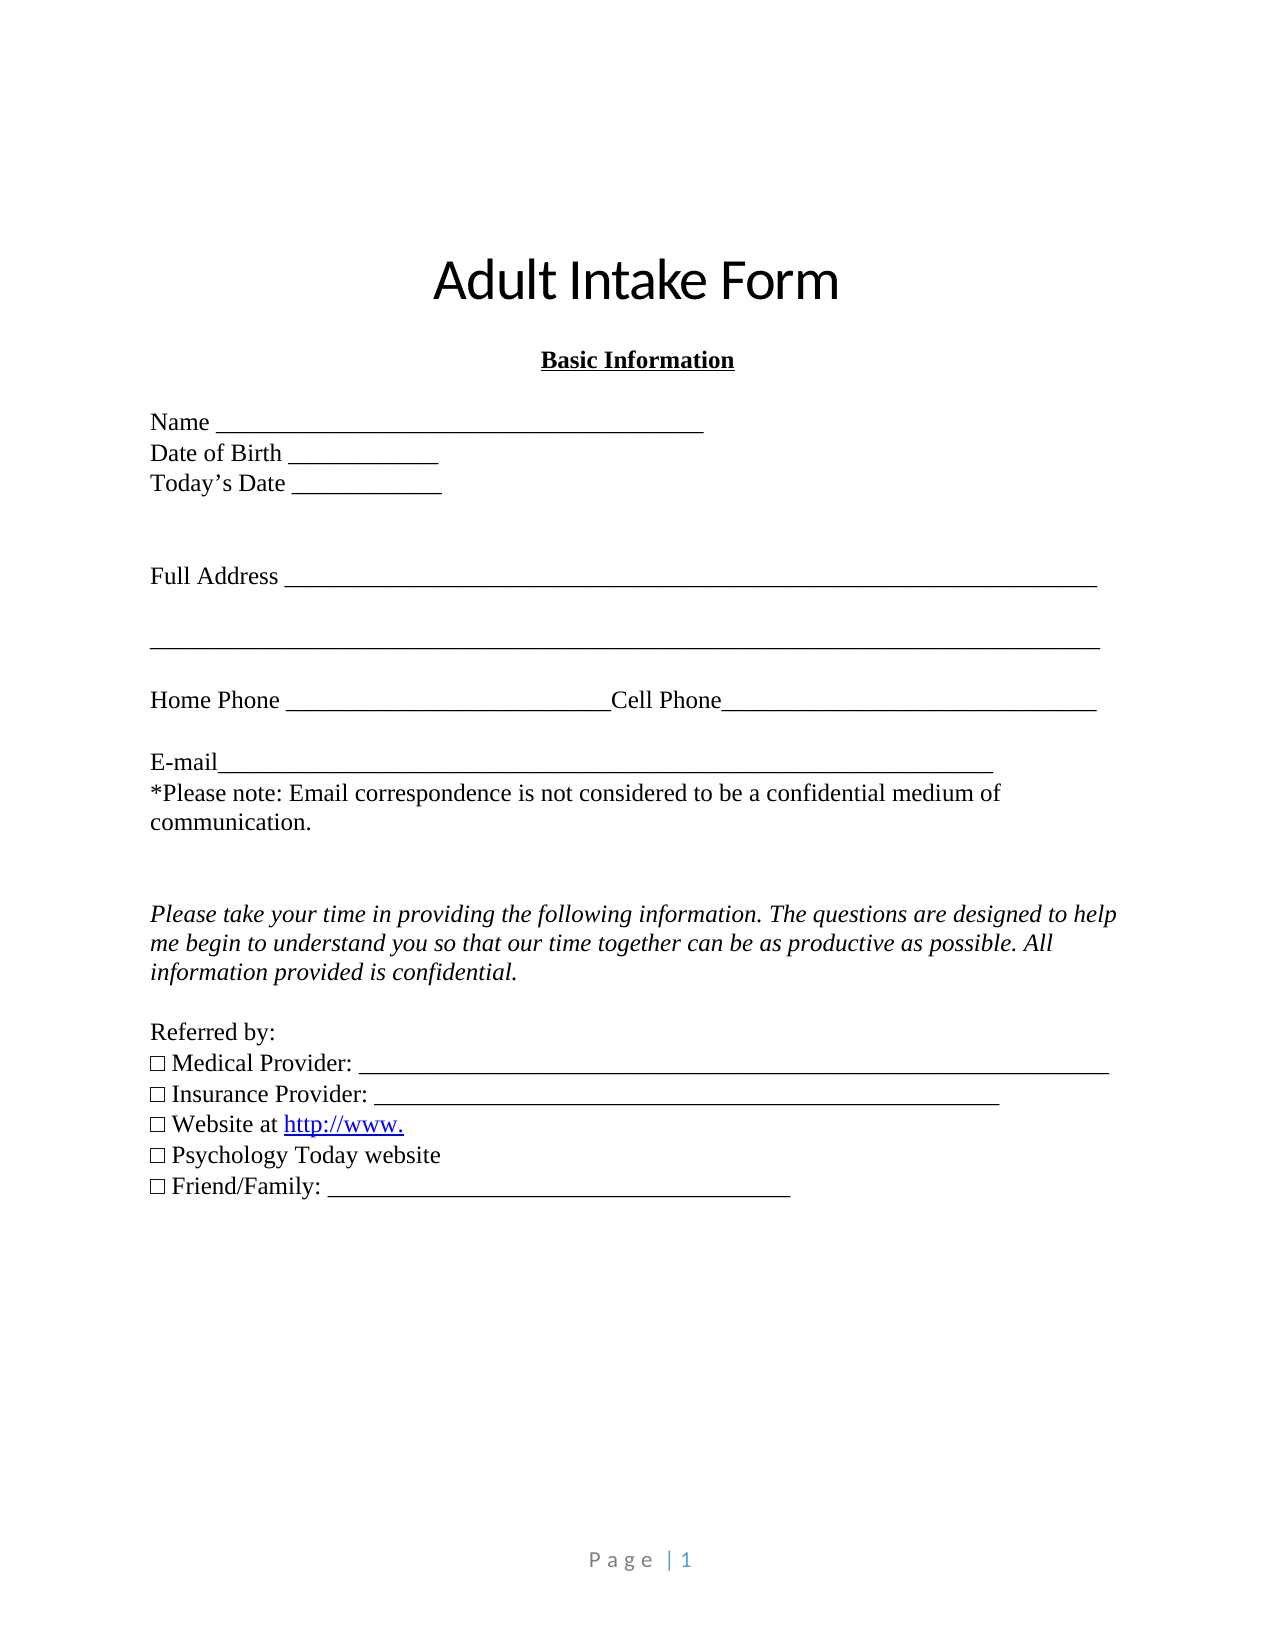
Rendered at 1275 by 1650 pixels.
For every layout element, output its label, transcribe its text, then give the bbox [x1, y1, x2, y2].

text Today’s Date ____________ [150, 468, 1125, 497]
text □ Friend/Family: _____________________________________ [150, 1171, 821, 1200]
text ____________________________________________________________________________ [150, 623, 1125, 652]
title Adult Intake Form [150, 242, 1125, 314]
text Home Phone __________________________Cell Phone______________________________ [150, 685, 1125, 714]
text □ Psychology Today website [150, 1140, 821, 1169]
text □ Insurance Provider: __________________________________________________ [150, 1079, 1015, 1107]
text *Please note: Email correspondence is not considered to be a confidential medium of communication. [150, 778, 1125, 836]
text Full Address _________________________________________________________________ [150, 561, 1125, 590]
text Referred by: [150, 1017, 1125, 1046]
text Please take your time in providing the following information. The questions are designed to help me begin to understand you so that our time together can be as productive as possible. All information provided is confidential. [150, 900, 1125, 986]
text Date of Birth ____________ [150, 438, 1125, 466]
text Name _______________________________________ [150, 407, 1125, 436]
text □ Website at http://www. [150, 1109, 821, 1138]
text E-mail______________________________________________________________ [150, 747, 1125, 776]
text □ Medical Provider: ____________________________________________________________ [150, 1048, 1125, 1077]
text Basic Information [150, 345, 1125, 373]
